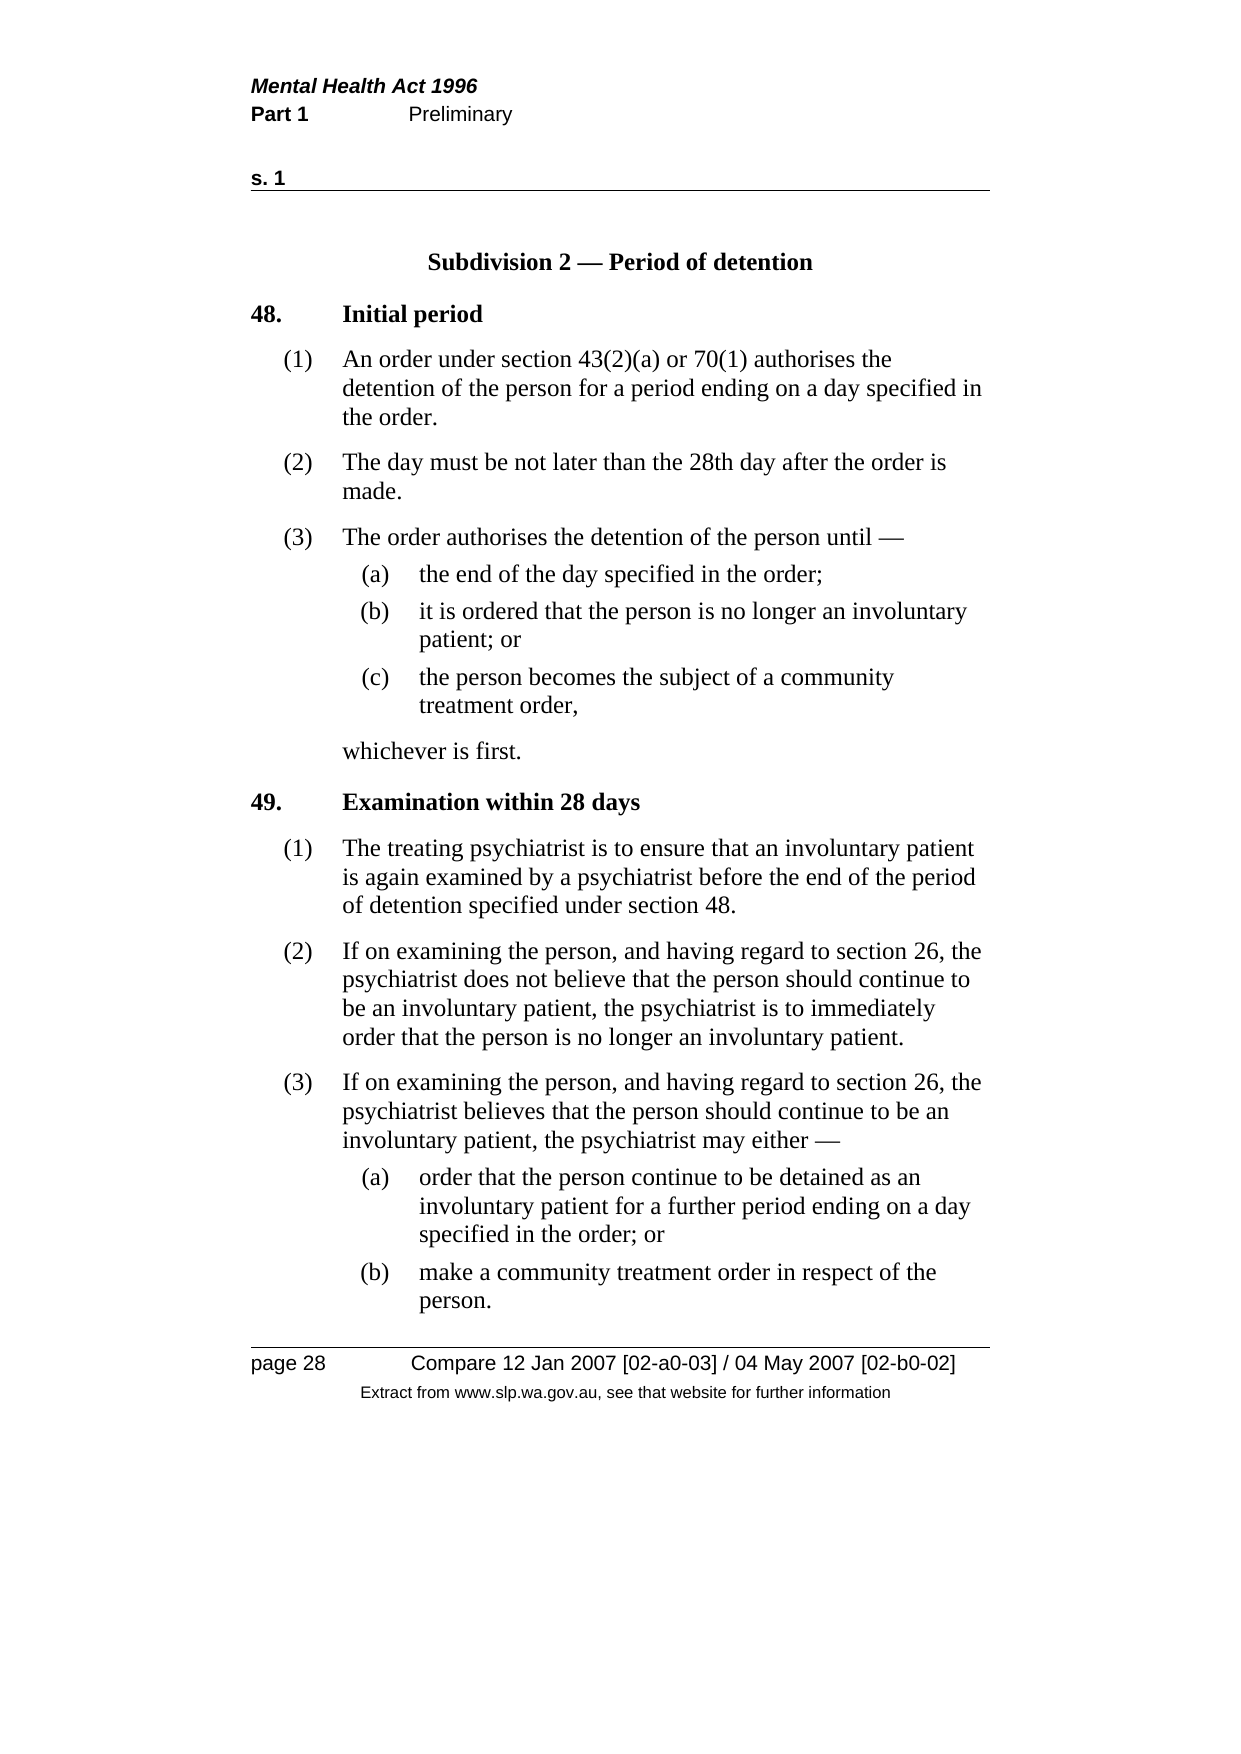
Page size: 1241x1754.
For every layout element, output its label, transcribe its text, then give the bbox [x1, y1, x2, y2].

subtitle 49. Examination within 28 days [251, 787, 990, 816]
text (1) An order under section 43(2)(a) or 70(1) authorises the detention of the person for a period ending on a day specified in the order. [251, 344, 990, 431]
text (2) If on examining the person, and having regard to section 26, the psychiatrist does not believe that the person should continue to be an involuntary patient, the psychiatrist is to immediately order that the person is no longer an involuntary patient. [251, 936, 990, 1051]
text (c) the person becomes the subject of a community treatment order, [251, 662, 990, 719]
text (2) The day must be not later than the 28th day after the order is made. [251, 447, 990, 505]
text (1) The treating psychiatrist is to ensure that an involuntary patient is again examined by a psychiatrist before the end of the period of detention specified under section 48. [251, 833, 990, 919]
text (b) it is ordered that the person is no longer an involuntary patient; or [251, 596, 990, 653]
text whichever is first. [251, 736, 990, 764]
text (3) The order authorises the detention of the person until — [251, 522, 990, 550]
text (b) make a community treatment order in respect of the person. [251, 1257, 990, 1314]
text (a) the end of the day specified in the order; [251, 559, 990, 587]
subtitle Subdivision 2 — Period of detention [251, 247, 990, 276]
text (3) If on examining the person, and having regard to section 26, the psychiatrist believes that the person should continue to be an involuntary patient, the psychiatrist may either — [251, 1067, 990, 1154]
text (a) order that the person continue to be detained as an involuntary patient for a further period ending on a day specified in the order; or [251, 1162, 990, 1248]
subtitle 48. Initial period [251, 299, 990, 328]
